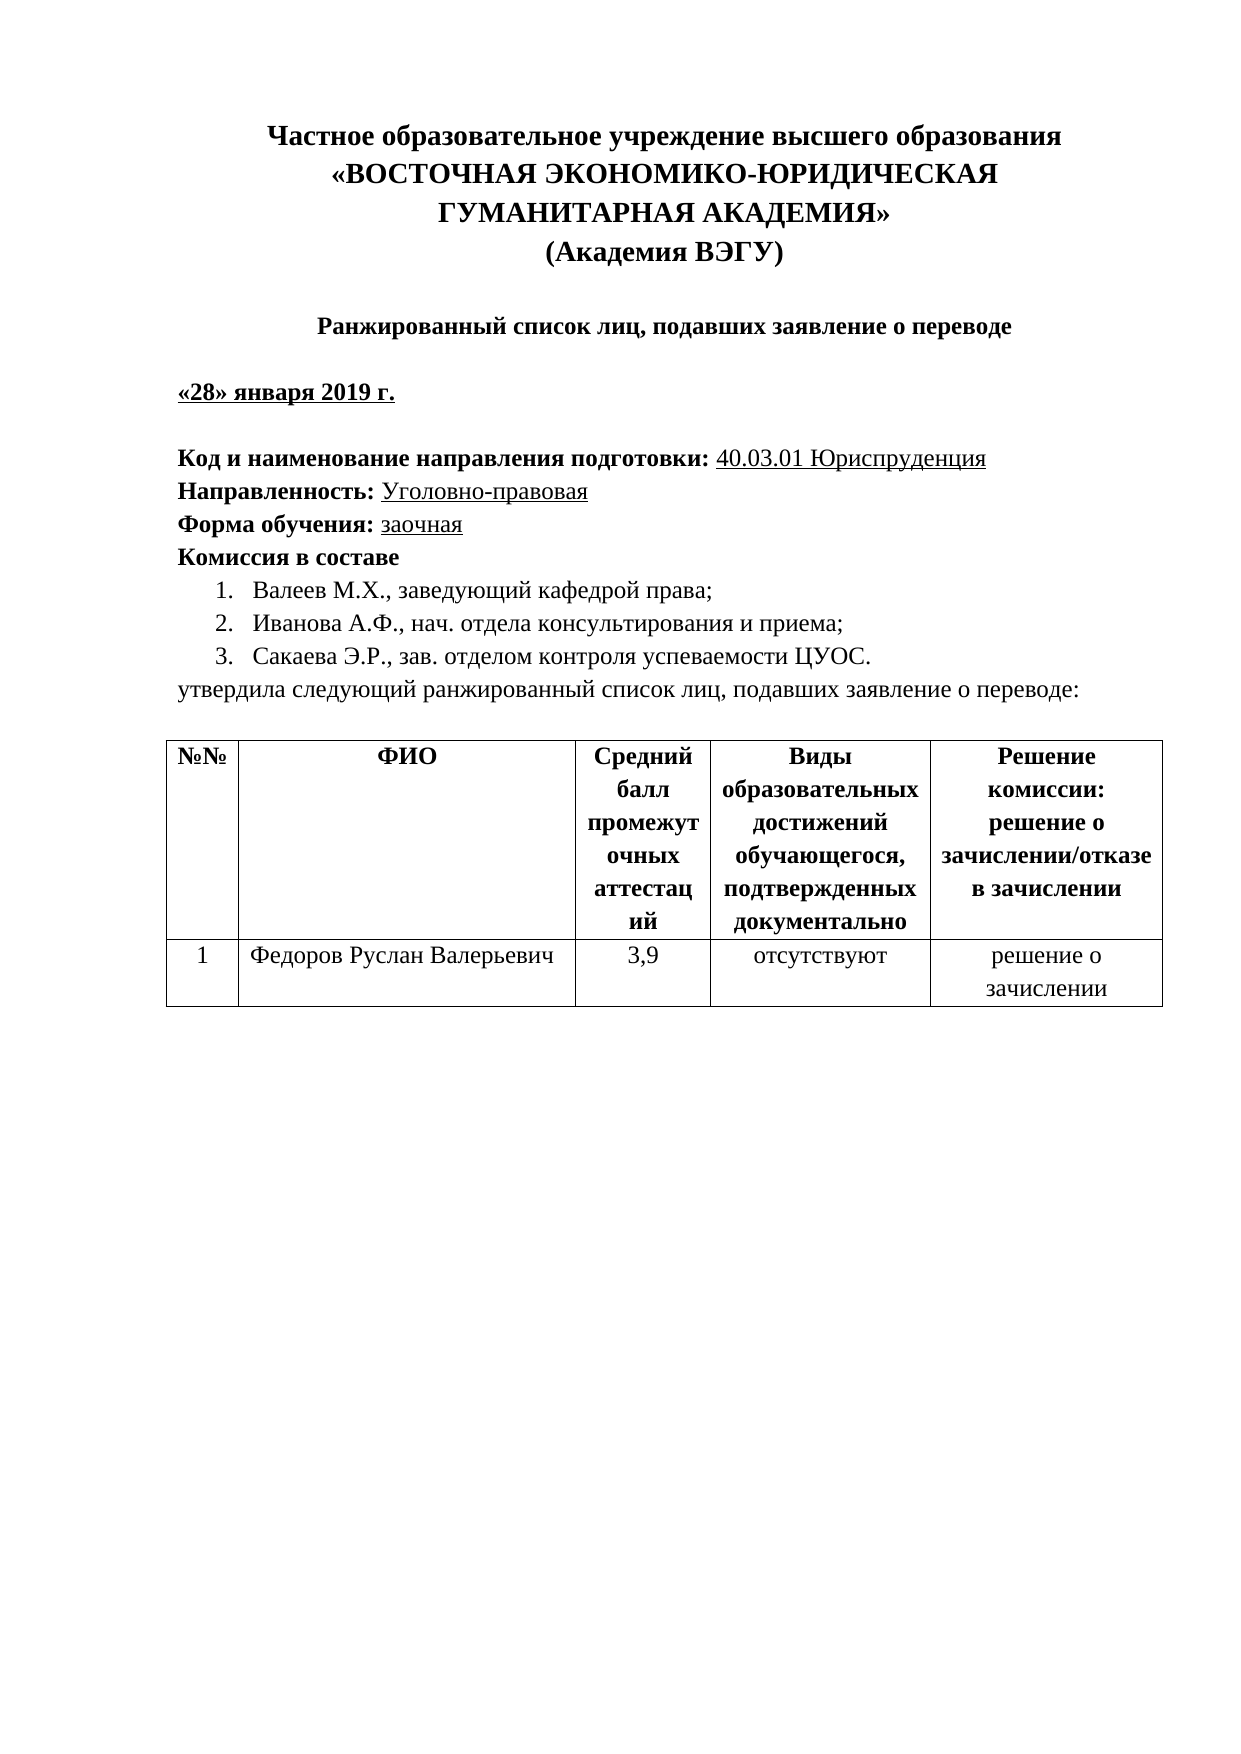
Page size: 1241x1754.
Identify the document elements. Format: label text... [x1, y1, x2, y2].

list Сакаева Э.Р., зав. отделом контроля успеваемости ЦУОС. [215, 641, 1152, 670]
table_header ФИО [239, 741, 575, 939]
list Иванова А.Ф., нач. отдела консультирования и приема; [215, 608, 1152, 637]
table_header Решение комиссии: решение о зачислении/отказе в зачислении [931, 741, 1162, 939]
text утвердила следующий ранжированный список лиц, подавших заявление о переводе: [177, 674, 1152, 703]
text Направленность: Уголовно-правовая [177, 476, 1152, 505]
table_cell 1 [167, 940, 238, 1006]
table_cell Федоров Руслан Валерьевич [239, 940, 575, 1006]
text «28» января 2019 г. [177, 377, 1152, 406]
text (Академия ВЭГУ) [177, 234, 1152, 267]
table_header №№ [167, 741, 238, 939]
text ГУМАНИТАРНАЯ АКАДЕМИЯ» [177, 195, 1152, 229]
table_cell отсутствуют [711, 940, 930, 1006]
text Форма обучения: заочная [177, 509, 1152, 538]
table_header Средний балл промежуточных аттестаций [576, 741, 710, 939]
text Комиссия в составе [177, 542, 1152, 571]
text «ВОСТОЧНАЯ ЭКОНОМИКО-ЮРИДИЧЕСКАЯ [177, 157, 1152, 190]
text Частное образовательное учреждение высшего образования [177, 118, 1152, 152]
text Ранжированный список лиц, подавших заявление о переводе [177, 311, 1152, 339]
list Валеев М.Х., заведующий кафедрой права; [215, 575, 1152, 604]
table_cell решение о зачислении [931, 940, 1162, 1006]
text Код и наименование направления подготовки: 40.03.01 Юриспруденция [177, 443, 1152, 472]
table_cell 3,9 [576, 940, 710, 1006]
table_header Виды образовательных достижений обучающегося, подтвержденных документально [711, 741, 930, 939]
